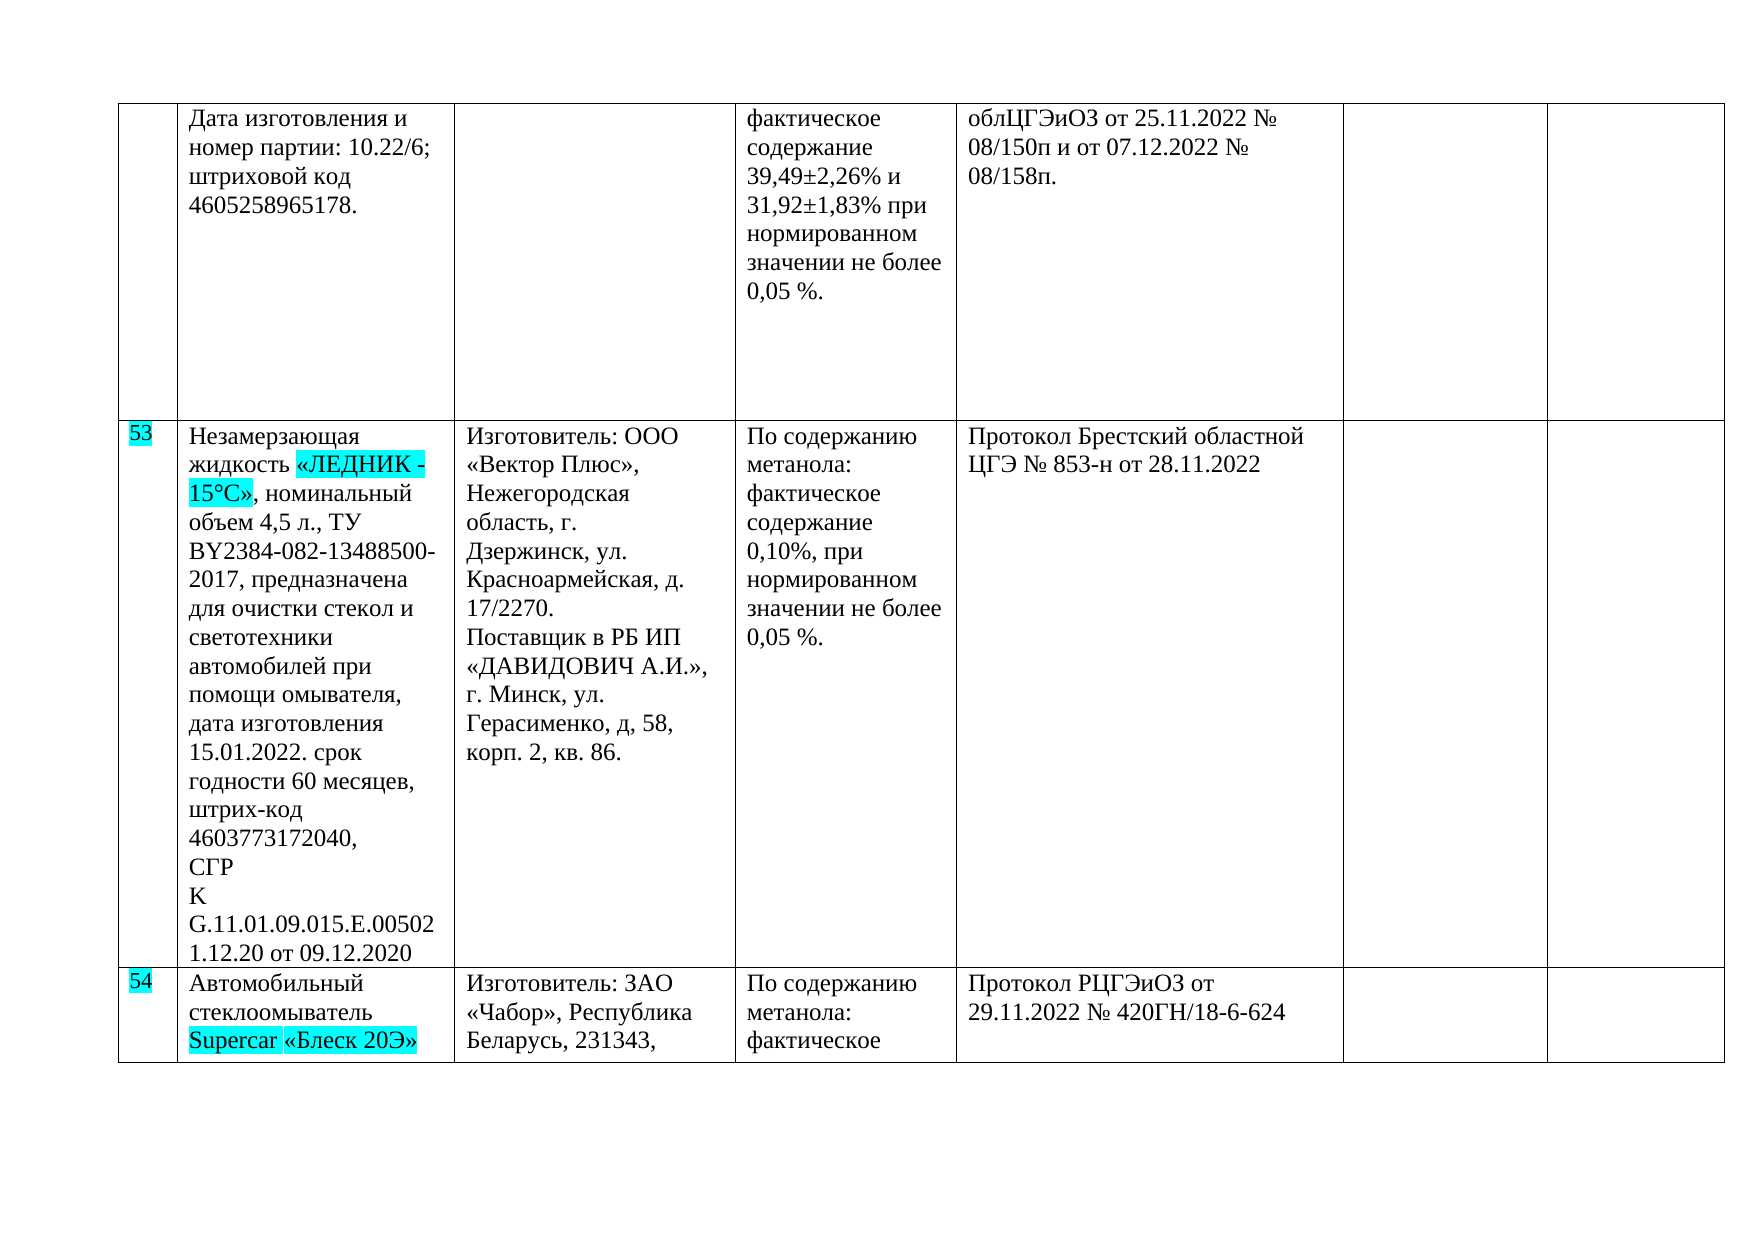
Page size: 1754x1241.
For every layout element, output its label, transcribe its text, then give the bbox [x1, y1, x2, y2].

table_cell По содержанию метанола: фактическое содержание 0,10%, при нормированном значении не более 0,05 %. [736, 421, 956, 967]
table_cell Протокол Брестский областной ЦГЭ № 853-н от 28.11.2022 [957, 421, 1343, 967]
table_cell 52 [119, 104, 177, 420]
table_cell Незамерзающая жидкость «ЛЕДНИК -15°С», номинальный объем 4,5 л., ТУ BY2384-082-13488500-2017, предназначена для очистки стекол и светотехники автомобилей при помощи омывателя, дата изготовления 15.01.2022. срок годности 60 месяцев, штрих-код 4603773172040, СГР KG.11.01.09.015.E.005021.12.20 от 09.12.2020 [178, 421, 454, 967]
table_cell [455, 104, 735, 420]
table_cell Изготовитель: ООО «Вектор Плюс», Нежегородская область, г. Дзержинск, ул. Красноармейская, д. 17/2270. Поставщик в РБ ИП «ДАВИДОВИЧ А.И.», г. Минск, ул. Герасименко, д, 58, корп. 2, кв. 86. [455, 421, 735, 967]
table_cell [736, 104, 956, 420]
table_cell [455, 968, 735, 1062]
table_cell 54 [119, 968, 177, 1062]
table_cell [1548, 104, 1724, 420]
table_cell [178, 968, 454, 1062]
table_cell [1344, 968, 1547, 1062]
table_cell [1548, 421, 1724, 967]
table_cell [1344, 104, 1547, 420]
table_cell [736, 968, 956, 1062]
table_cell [957, 968, 1343, 1062]
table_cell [957, 104, 1343, 420]
table_cell [1344, 421, 1547, 967]
table_cell [1548, 968, 1724, 1062]
table_cell 53 [119, 421, 177, 967]
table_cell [178, 104, 454, 420]
